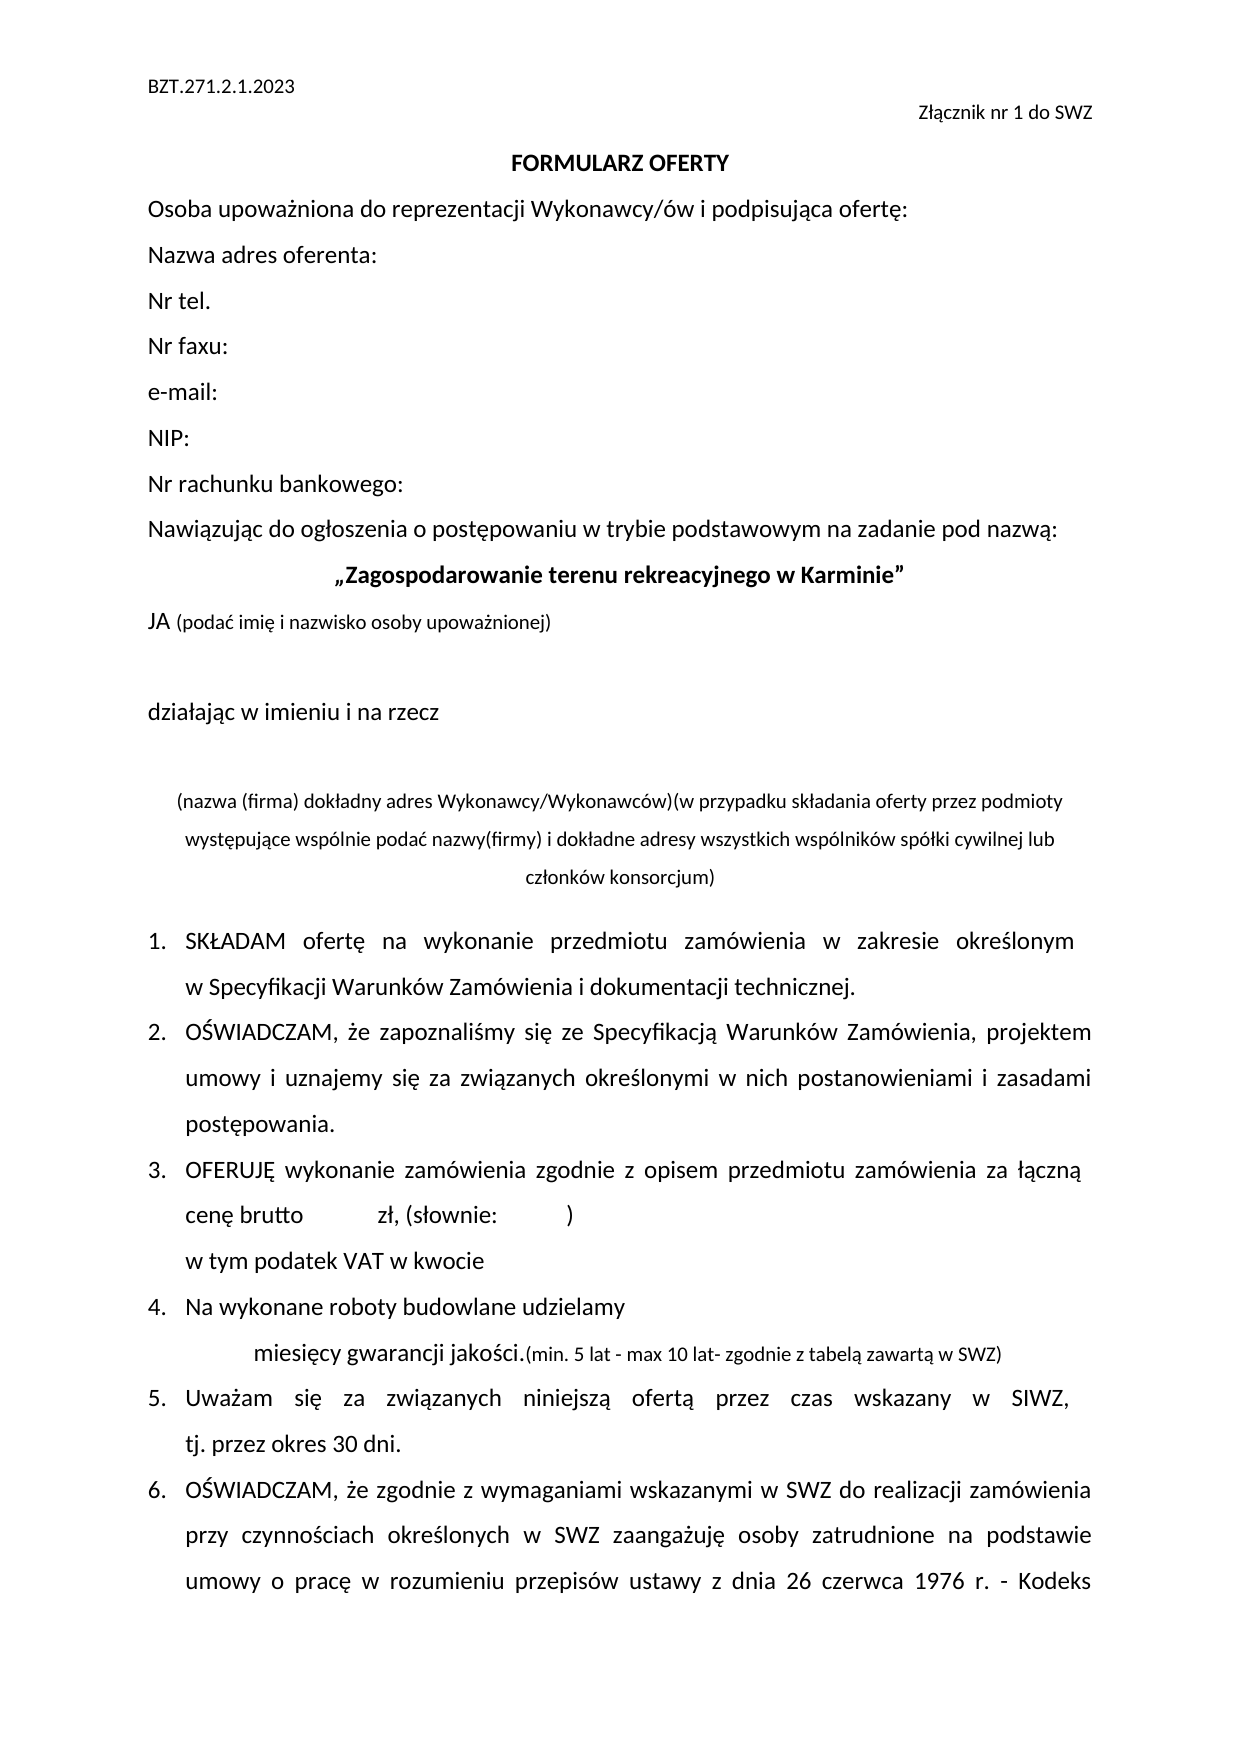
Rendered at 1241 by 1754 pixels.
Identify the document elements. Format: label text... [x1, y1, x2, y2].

list w tym podatek VAT w kwocie [185, 1245, 1093, 1276]
list Uważam się za związanych niniejszą ofertą przez czas wskazany w SIWZ, tj. przez okres 30 dni. [148, 1382, 1093, 1459]
text działając w imieniu i na rzecz [148, 696, 1093, 727]
list miesięcy gwarancji jakości.(min. 5 lat - max 10 lat- zgodnie z tabelą zawartą w SWZ) [185, 1337, 1093, 1367]
text NIP: [148, 422, 1093, 452]
list OFERUJĘ wykonanie zamówienia zgodnie z opisem przedmiotu zamówienia za łączną cenę brutto zł, (słownie: ) [148, 1154, 1093, 1230]
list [148, 1474, 1093, 1596]
text Nr faxu: [148, 331, 1093, 361]
list SKŁADAM ofertę na wykonanie przedmiotu zamówienia w zakresie określonym w Specyfikacji Warunków Zamówienia i dokumentacji technicznej. [148, 925, 1093, 1001]
text FORMULARZ OFERTY [148, 148, 1093, 178]
text e-mail: [148, 376, 1093, 407]
text (nazwa (firma) dokładny adres Wykonawcy/Wykonawców)(w przypadku składania oferty przez podmioty występujące wspólnie podać nazwy(firmy) i dokładne adresy wszystkich wspólników spółki cywilnej lub członków konsorcjum) [148, 788, 1093, 889]
text Nawiązując do ogłoszenia o postępowaniu w trybie podstawowym na zadanie pod nazwą: [148, 513, 1093, 544]
text JA (podać imię i nazwisko osoby upoważnionej) [148, 605, 1093, 635]
text Osoba upoważniona do reprezentacji Wykonawcy/ów i podpisująca ofertę: [148, 193, 1093, 224]
text „Zagospodarowanie terenu rekreacyjnego w Karminie” [148, 559, 1093, 590]
text Nazwa adres oferenta: [148, 239, 1093, 269]
list Na wykonane roboty budowlane udzielamy [148, 1291, 1093, 1321]
list OŚWIADCZAM, że zapoznaliśmy się ze Specyfikacją Warunków Zamówienia, projektem umowy i uznajemy się za związanych określonymi w nich postanowieniami i zasadami postępowania. [148, 1017, 1093, 1138]
text Nr rachunku bankowego: [148, 468, 1093, 498]
text Nr tel. [148, 285, 1093, 315]
